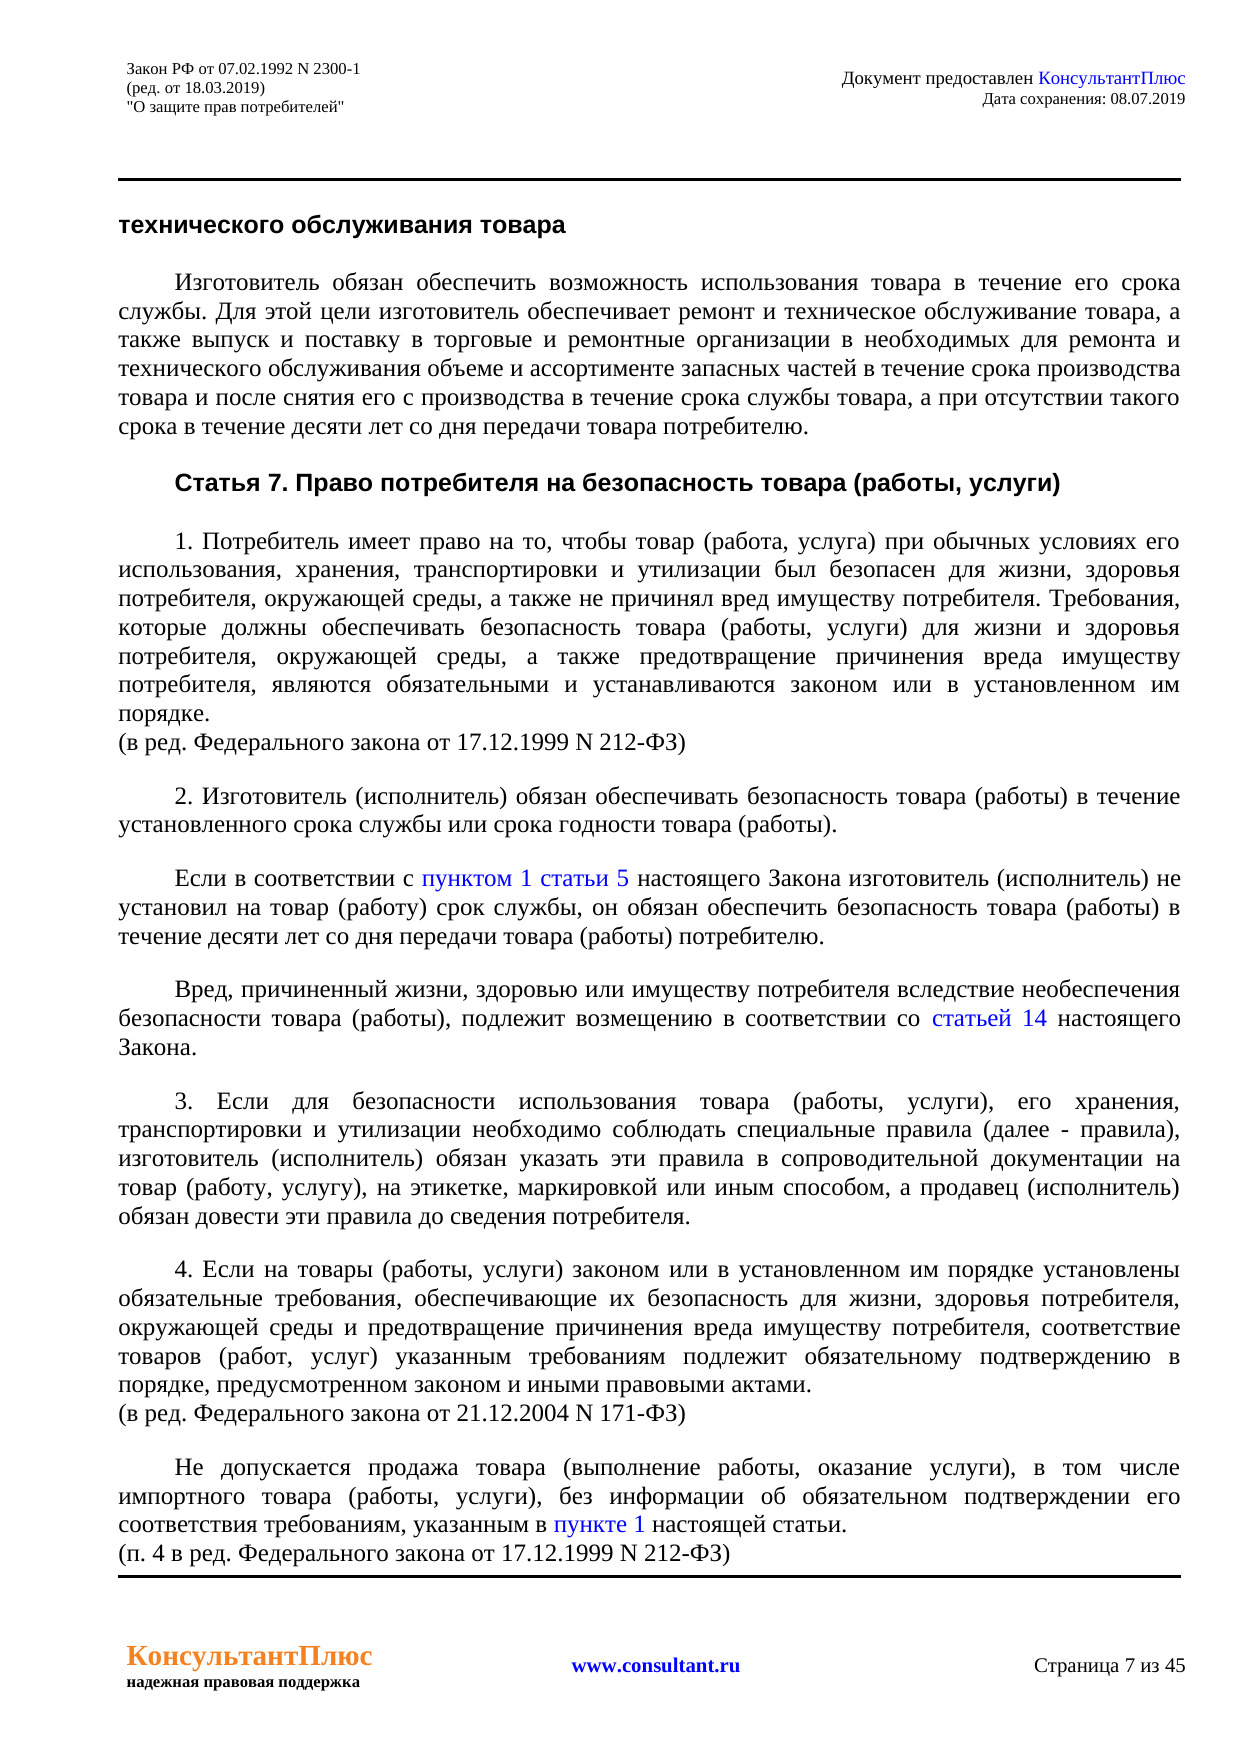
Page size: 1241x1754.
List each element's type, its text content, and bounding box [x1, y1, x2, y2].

text 3. Если для безопасности использования товара (работы, услуги), его хранения, транспортировки и утилизации необходимо соблюдать специальные правила (далее - правила), изготовитель (исполнитель) обязан указать эти правила в сопроводительной документации на товар (работу, услугу), на этикетке, маркировкой или иным способом, а продавец (исполнитель) обязан довести эти правила до сведения потребителя. [118, 1086, 1181, 1229]
text Вред, причиненный жизни, здоровью или имуществу потребителя вследствие необеспечения безопасности товара (работы), подлежит возмещению в соответствии со статьей 14 настоящего Закона. [118, 974, 1181, 1061]
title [118, 209, 1181, 238]
title Статья 7. Право потребителя на безопасность товара (работы, услуги) [118, 468, 1181, 497]
text Не допускается продажа товара (выполнение работы, оказание услуги), в том числе импортного товара (работы, услуги), без информации об обязательном подтверждении его соответствия требованиям, указанным в пункте 1 настоящей статьи. [118, 1452, 1181, 1538]
text Изготовитель обязан обеспечить возможность использования товара в течение его срока службы. Для этой цели изготовитель обеспечивает ремонт и техническое обслуживание товара, а также выпуск и поставку в торговые и ремонтные организации в необходимых для ремонта и технического обслуживания объеме и ассортименте запасных частей в течение срока производства товара и после снятия его с производства в течение срока службы товара, а при отсутствии такого срока в течение десяти лет со дня передачи товара потребителю. [118, 267, 1181, 439]
text 2. Изготовитель (исполнитель) обязан обеспечивать безопасность товара (работы) в течение установленного срока службы или срока годности товара (работы). [118, 781, 1181, 838]
text (в ред. Федерального закона от 21.12.2004 N 171-ФЗ) [118, 1398, 1181, 1427]
text Если в соответствии с пунктом 1 статьи 5 настоящего Закона изготовитель (исполнитель) не установил на товар (работу) срок службы, он обязан обеспечить безопасность товара (работы) в течение десяти лет со дня передачи товара (работы) потребителю. [118, 863, 1181, 949]
text 1. Потребитель имеет право на то, чтобы товар (работа, услуга) при обычных условиях его использования, хранения, транспортировки и утилизации был безопасен для жизни, здоровья потребителя, окружающей среды, а также не причинял вред имуществу потребителя. Требования, которые должны обеспечивать безопасность товара (работы, услуги) для жизни и здоровья потребителя, окружающей среды, а также предотвращение причинения вреда имуществу потребителя, являются обязательными и устанавливаются законом или в установленном им порядке. [118, 526, 1181, 727]
text (п. 4 в ред. Федерального закона от 17.12.1999 N 212-ФЗ) [118, 1538, 1181, 1567]
text (в ред. Федерального закона от 17.12.1999 N 212-ФЗ) [118, 727, 1181, 756]
text 4. Если на товары (работы, услуги) законом или в установленном им порядке установлены обязательные требования, обеспечивающие их безопасность для жизни, здоровья потребителя, окружающей среды и предотвращение причинения вреда имуществу потребителя, соответствие товаров (работ, услуг) указанным требованиям подлежит обязательному подтверждению в порядке, предусмотренном законом и иными правовыми актами. [118, 1254, 1181, 1398]
